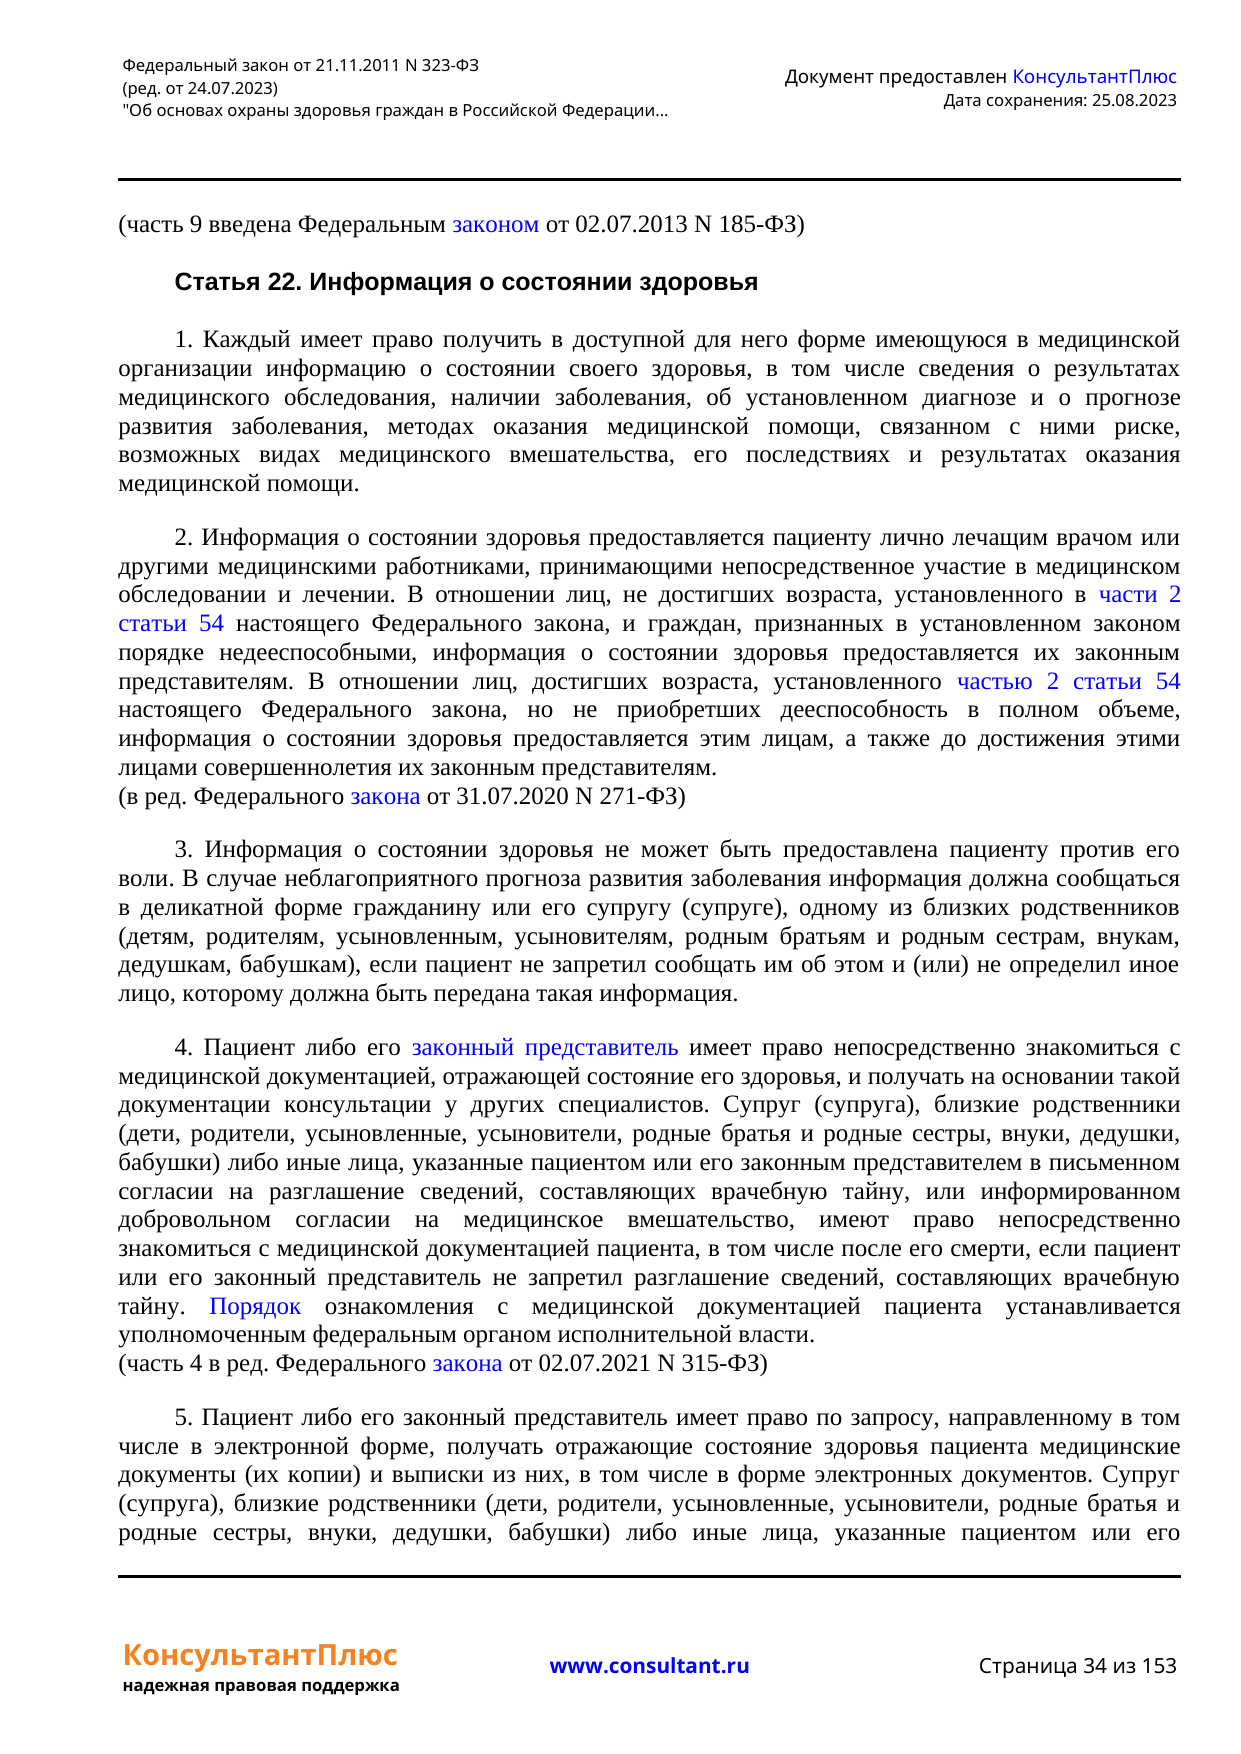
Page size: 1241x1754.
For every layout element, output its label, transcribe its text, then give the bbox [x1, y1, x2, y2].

text (часть 9 введена Федеральным законом от 02.07.2013 N 185-ФЗ) [118, 209, 1181, 238]
title Статья 22. Информация о состоянии здоровья [118, 267, 1181, 296]
text 4. Пациент либо его законный представитель имеет право непосредственно знакомиться с медицинской документацией, отражающей состояние его здоровья, и получать на основании такой документации консультации у других специалистов. Супруг (супруга), близкие родственники (дети, родители, усыновленные, усыновители, родные братья и родные сестры, внуки, дедушки, бабушки) либо иные лица, указанные пациентом или его законным представителем в письменном согласии на разглашение сведений, составляющих врачебную тайну, или информированном добровольном согласии на медицинское вмешательство, имеют право непосредственно знакомиться с медицинской документацией пациента, в том числе после его смерти, если пациент или его законный представитель не запретил разглашение сведений, составляющих врачебную тайну. Порядок ознакомления с медицинской документацией пациента устанавливается уполномоченным федеральным органом исполнительной власти. [118, 1032, 1181, 1348]
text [118, 1402, 1181, 1546]
text (часть 4 в ред. Федерального закона от 02.07.2021 N 315-ФЗ) [118, 1348, 1181, 1377]
text 2. Информация о состоянии здоровья предоставляется пациенту лично лечащим врачом или другими медицинскими работниками, принимающими непосредственное участие в медицинском обследовании и лечении. В отношении лиц, не достигших возраста, установленного в части 2 статьи 54 настоящего Федерального закона, и граждан, признанных в установленном законом порядке недееспособными, информация о состоянии здоровья предоставляется их законным представителям. В отношении лиц, достигших возраста, установленного частью 2 статьи 54 настоящего Федерального закона, но не приобретших дееспособность в полном объеме, информация о состоянии здоровья предоставляется этим лицам, а также до достижения этими лицами совершеннолетия их законным представителям. [118, 522, 1181, 781]
text 3. Информация о состоянии здоровья не может быть предоставлена пациенту против его воли. В случае неблагоприятного прогноза развития заболевания информация должна сообщаться в деликатной форме гражданину или его супругу (супруге), одному из близких родственников (детям, родителям, усыновленным, усыновителям, родным братьям и родным сестрам, внукам, дедушкам, бабушкам), если пациент не запретил сообщать им об этом и (или) не определил иное лицо, которому должна быть передана такая информация. [118, 834, 1181, 1007]
text (в ред. Федерального закона от 31.07.2020 N 271-ФЗ) [118, 781, 1181, 809]
text 1. Каждый имеет право получить в доступной для него форме имеющуюся в медицинской организации информацию о состоянии своего здоровья, в том числе сведения о результатах медицинского обследования, наличии заболевания, об установленном диагнозе и о прогнозе развития заболевания, методах оказания медицинской помощи, связанном с ними риске, возможных видах медицинского вмешательства, его последствиях и результатах оказания медицинской помощи. [118, 324, 1181, 497]
